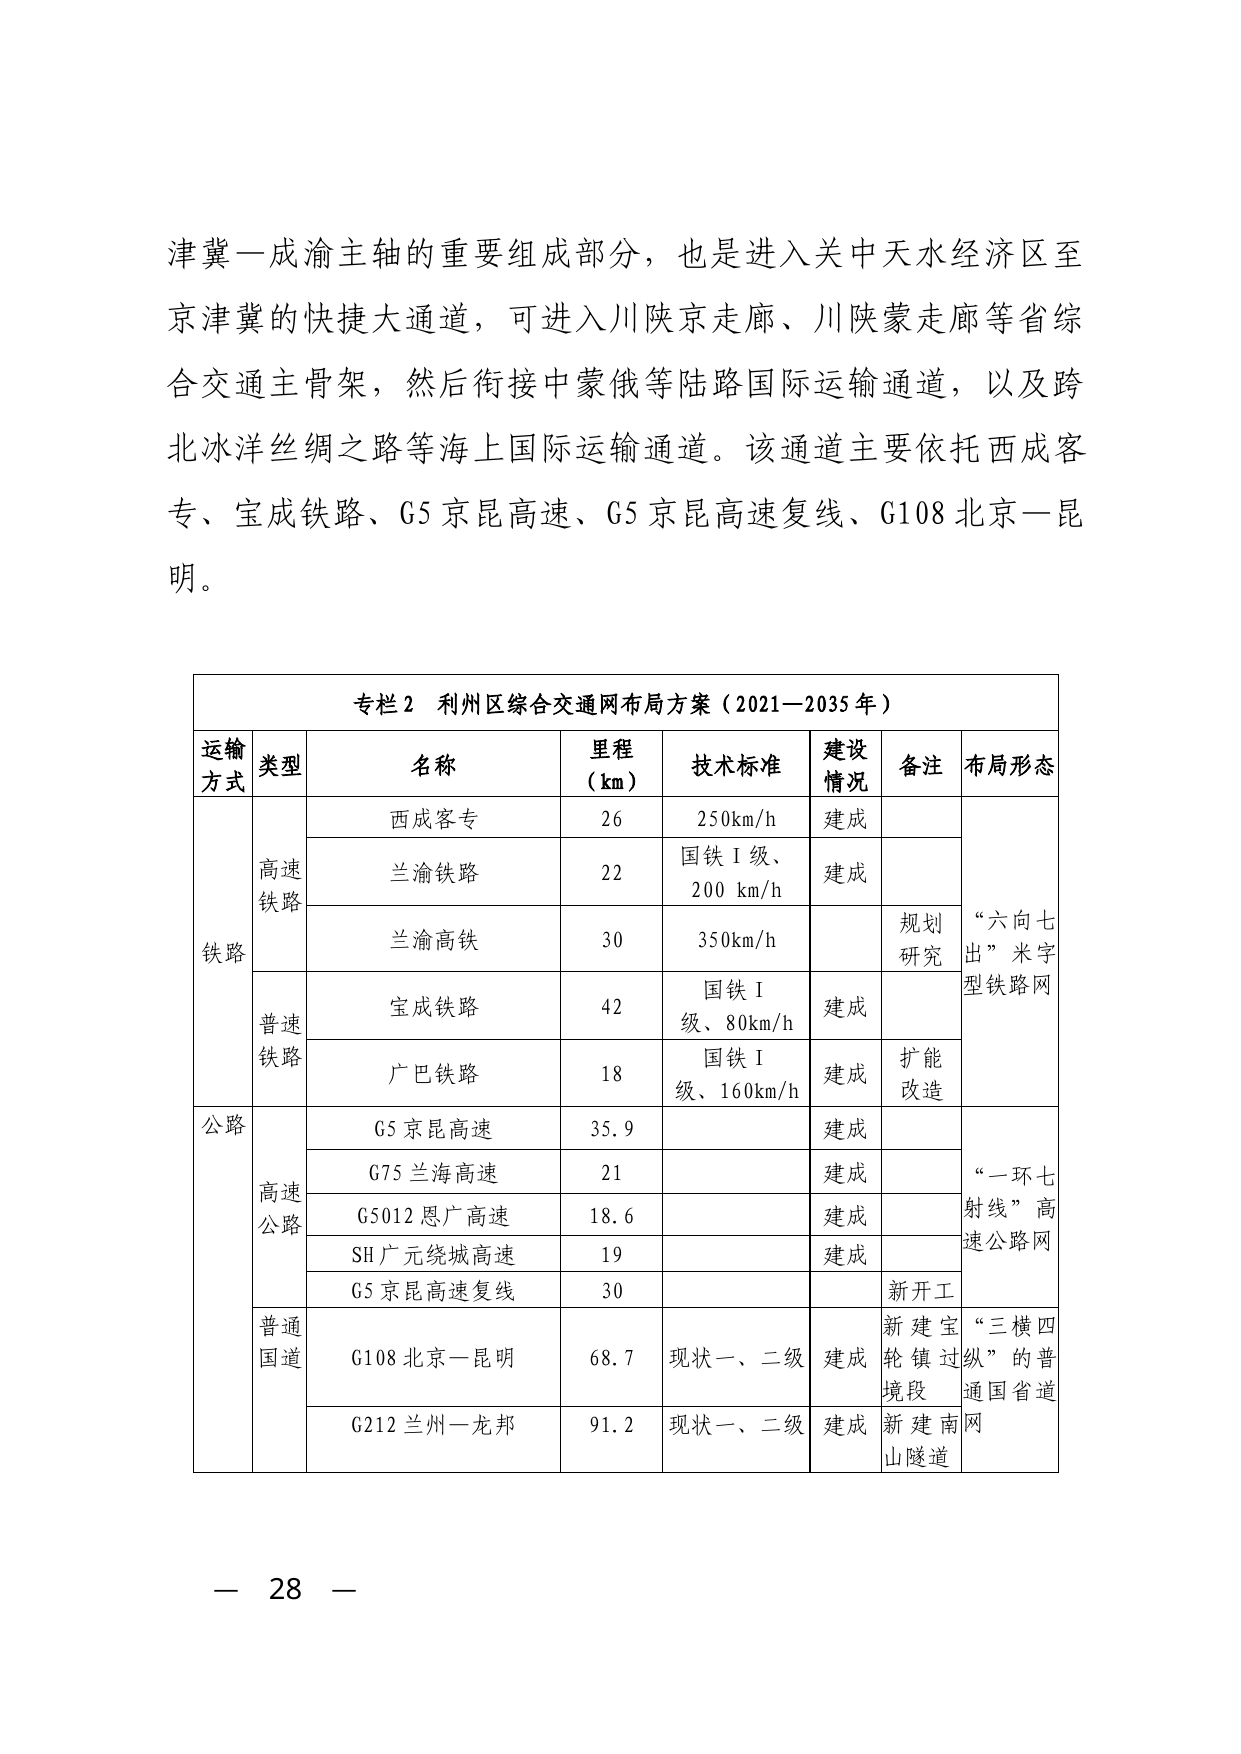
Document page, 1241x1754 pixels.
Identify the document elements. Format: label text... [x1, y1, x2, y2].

table_cell 铁路 [194, 797, 252, 1106]
table_cell G5京昆高速复线 [307, 1272, 560, 1307]
table_cell 建成 [811, 1236, 881, 1271]
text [165, 218, 1087, 608]
table_cell 扩能 改造 [882, 1040, 961, 1106]
table_cell [811, 1272, 881, 1307]
table_cell 国铁Ⅰ级、160km/h [663, 1040, 809, 1106]
table_cell [811, 906, 881, 971]
table_cell G5京昆高速 [307, 1107, 560, 1148]
table_cell 公路 [194, 1107, 252, 1472]
table_cell 名称 [307, 731, 560, 796]
table_cell 建成 [811, 1150, 881, 1193]
table_cell 250km/h [663, 797, 809, 837]
table_cell [882, 1150, 961, 1193]
table_cell 30 [561, 1272, 662, 1307]
table_cell 建成 [811, 1407, 881, 1472]
table_cell G5012恩广高速 [307, 1194, 560, 1235]
table_cell [663, 1194, 809, 1235]
table_cell 高速铁路 [253, 797, 306, 971]
table_cell 建成 [811, 1194, 881, 1235]
table_cell [882, 1107, 961, 1148]
table_cell 现状一、二级 [663, 1308, 809, 1406]
table_cell 建成 [811, 972, 881, 1038]
table_cell 30 [561, 906, 662, 971]
table_cell 新建宝轮镇过境段 [882, 1308, 961, 1406]
table_cell 21 [561, 1150, 662, 1193]
table_cell 普速铁路 [253, 972, 306, 1106]
table_cell 里程（km） [561, 731, 662, 796]
table_cell 42 [561, 972, 662, 1038]
table_cell 新开工 [882, 1272, 961, 1307]
table_cell 18 [561, 1040, 662, 1106]
table_cell 普通国道 [253, 1308, 306, 1472]
table_cell G212兰州—龙邦 [307, 1407, 560, 1472]
table_cell “一环七射线”高速公路网 [962, 1107, 1058, 1307]
table_cell 91.2 [561, 1407, 662, 1472]
table_cell [663, 1272, 809, 1307]
table_cell 国铁Ⅰ级、80km/h [663, 972, 809, 1038]
table_cell 技术标准 [663, 731, 809, 796]
table_cell 高速公路 [253, 1107, 306, 1307]
table_cell 规划 研究 [882, 906, 961, 971]
table_cell G108北京—昆明 [307, 1308, 560, 1406]
table_cell 18.6 [561, 1194, 662, 1235]
table_cell [882, 972, 961, 1038]
table_cell 类型 [253, 731, 306, 796]
table_cell 兰渝铁路 [307, 838, 560, 905]
table_cell 国铁Ⅰ级、 200 km/h [663, 838, 809, 905]
table_cell 26 [561, 797, 662, 837]
table_cell 19 [561, 1236, 662, 1271]
table_cell [882, 1194, 961, 1235]
table_cell 350km/h [663, 906, 809, 971]
table_cell 建设 情况 [811, 731, 881, 796]
table_cell 建成 [811, 797, 881, 837]
table_cell 西成客专 [307, 797, 560, 837]
table_cell 布局形态 [962, 731, 1058, 796]
table_cell [882, 797, 961, 837]
table_cell 建成 [811, 1308, 881, 1406]
table_cell 新建南山隧道 [882, 1407, 961, 1472]
table_cell “三横四纵”的普通国省道网 [962, 1308, 1058, 1472]
table_cell SH广元绕城高速 [307, 1236, 560, 1271]
table_cell 68.7 [561, 1308, 662, 1406]
table_cell 兰渝高铁 [307, 906, 560, 971]
table_cell 建成 [811, 1040, 881, 1106]
table_cell 运输 方式 [194, 731, 252, 796]
table_cell G75兰海高速 [307, 1150, 560, 1193]
table_cell 35.9 [561, 1107, 662, 1148]
table_cell 22 [561, 838, 662, 905]
table_cell [663, 1236, 809, 1271]
table_cell 广巴铁路 [307, 1040, 560, 1106]
table_cell 建成 [811, 1107, 881, 1148]
table_cell 现状一、二级 [663, 1407, 809, 1472]
table_cell [663, 1107, 809, 1148]
table_header 专栏2 利州区综合交通网布局方案（2021—2035年） [194, 675, 1058, 730]
table_cell 备注 [882, 731, 961, 796]
table_cell [882, 1236, 961, 1271]
table_cell [882, 838, 961, 905]
table_cell 宝成铁路 [307, 972, 560, 1038]
table_cell 建成 [811, 838, 881, 905]
table_cell “六向七出”米字型铁路网 [962, 797, 1058, 1106]
table_cell [663, 1150, 809, 1193]
